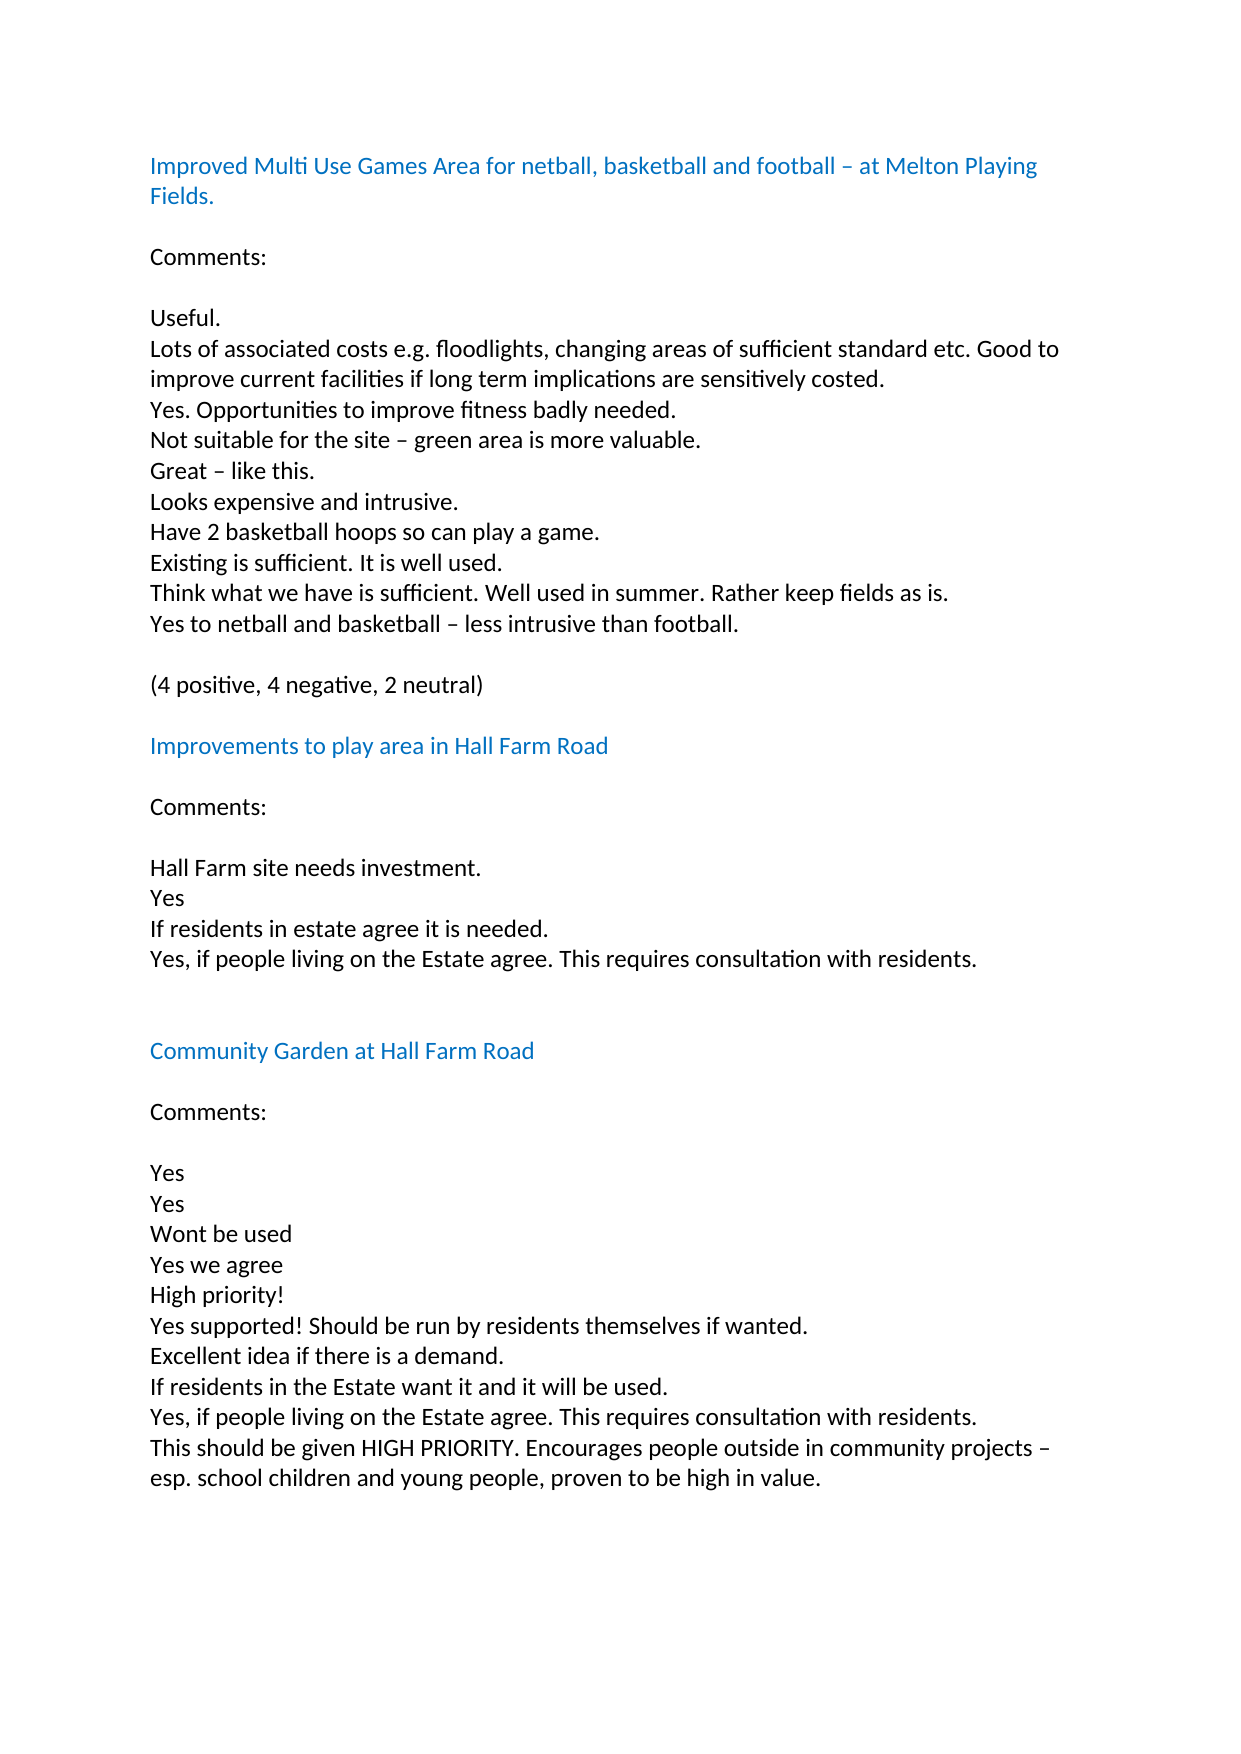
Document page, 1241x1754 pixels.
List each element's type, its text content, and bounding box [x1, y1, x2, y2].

text Existing is sufficient. It is well used. [150, 547, 1090, 577]
text Comments: [150, 242, 1090, 272]
text Hall Farm site needs investment. [150, 852, 1090, 882]
text This should be given HIGH PRIORITY. Encourages people outside in community projects – esp. school children and young people, proven to be high in value. [150, 1432, 1090, 1493]
text Yes supported! Should be run by residents themselves if wanted. [150, 1310, 1090, 1340]
text Comments: [150, 791, 1090, 821]
text Yes we agree [150, 1249, 1090, 1279]
text If residents in estate agree it is needed. [150, 913, 1090, 943]
text Think what we have is sufficient. Well used in summer. Rather keep fields as is. [150, 577, 1090, 608]
text (4 positive, 4 negative, 2 neutral) [150, 669, 1090, 699]
text Excellent idea if there is a demand. [150, 1340, 1090, 1371]
text Great – like this. [150, 455, 1090, 486]
text Improvements to play area in Hall Farm Road [150, 730, 1090, 760]
text Yes [150, 882, 1090, 913]
text Yes [150, 1157, 1090, 1188]
text Improved Multi Use Games Area for netball, basketball and football – at Melton Playing Fields. [150, 150, 1090, 211]
text Not suitable for the site – green area is more valuable. [150, 425, 1090, 455]
text Yes, if people living on the Estate agree. This requires consultation with residents. [150, 943, 1090, 974]
text High priority! [150, 1279, 1090, 1310]
text Comments: [150, 1096, 1090, 1127]
text Wont be used [150, 1218, 1090, 1249]
text Yes to netball and basketball – less intrusive than football. [150, 608, 1090, 638]
text If residents in the Estate want it and it will be used. [150, 1371, 1090, 1401]
text Community Garden at Hall Farm Road [150, 1035, 1090, 1066]
text Yes. Opportunities to improve fitness badly needed. [150, 394, 1090, 425]
text Useful. [150, 303, 1090, 333]
text Yes, if people living on the Estate agree. This requires consultation with residents. [150, 1401, 1090, 1432]
text Have 2 basketball hoops so can play a game. [150, 516, 1090, 547]
text Lots of associated costs e.g. floodlights, changing areas of sufficient standard etc. Good to improve current facilities if long term implications are sensitively costed. [150, 333, 1090, 394]
text Yes [150, 1188, 1090, 1218]
text Looks expensive and intrusive. [150, 486, 1090, 516]
